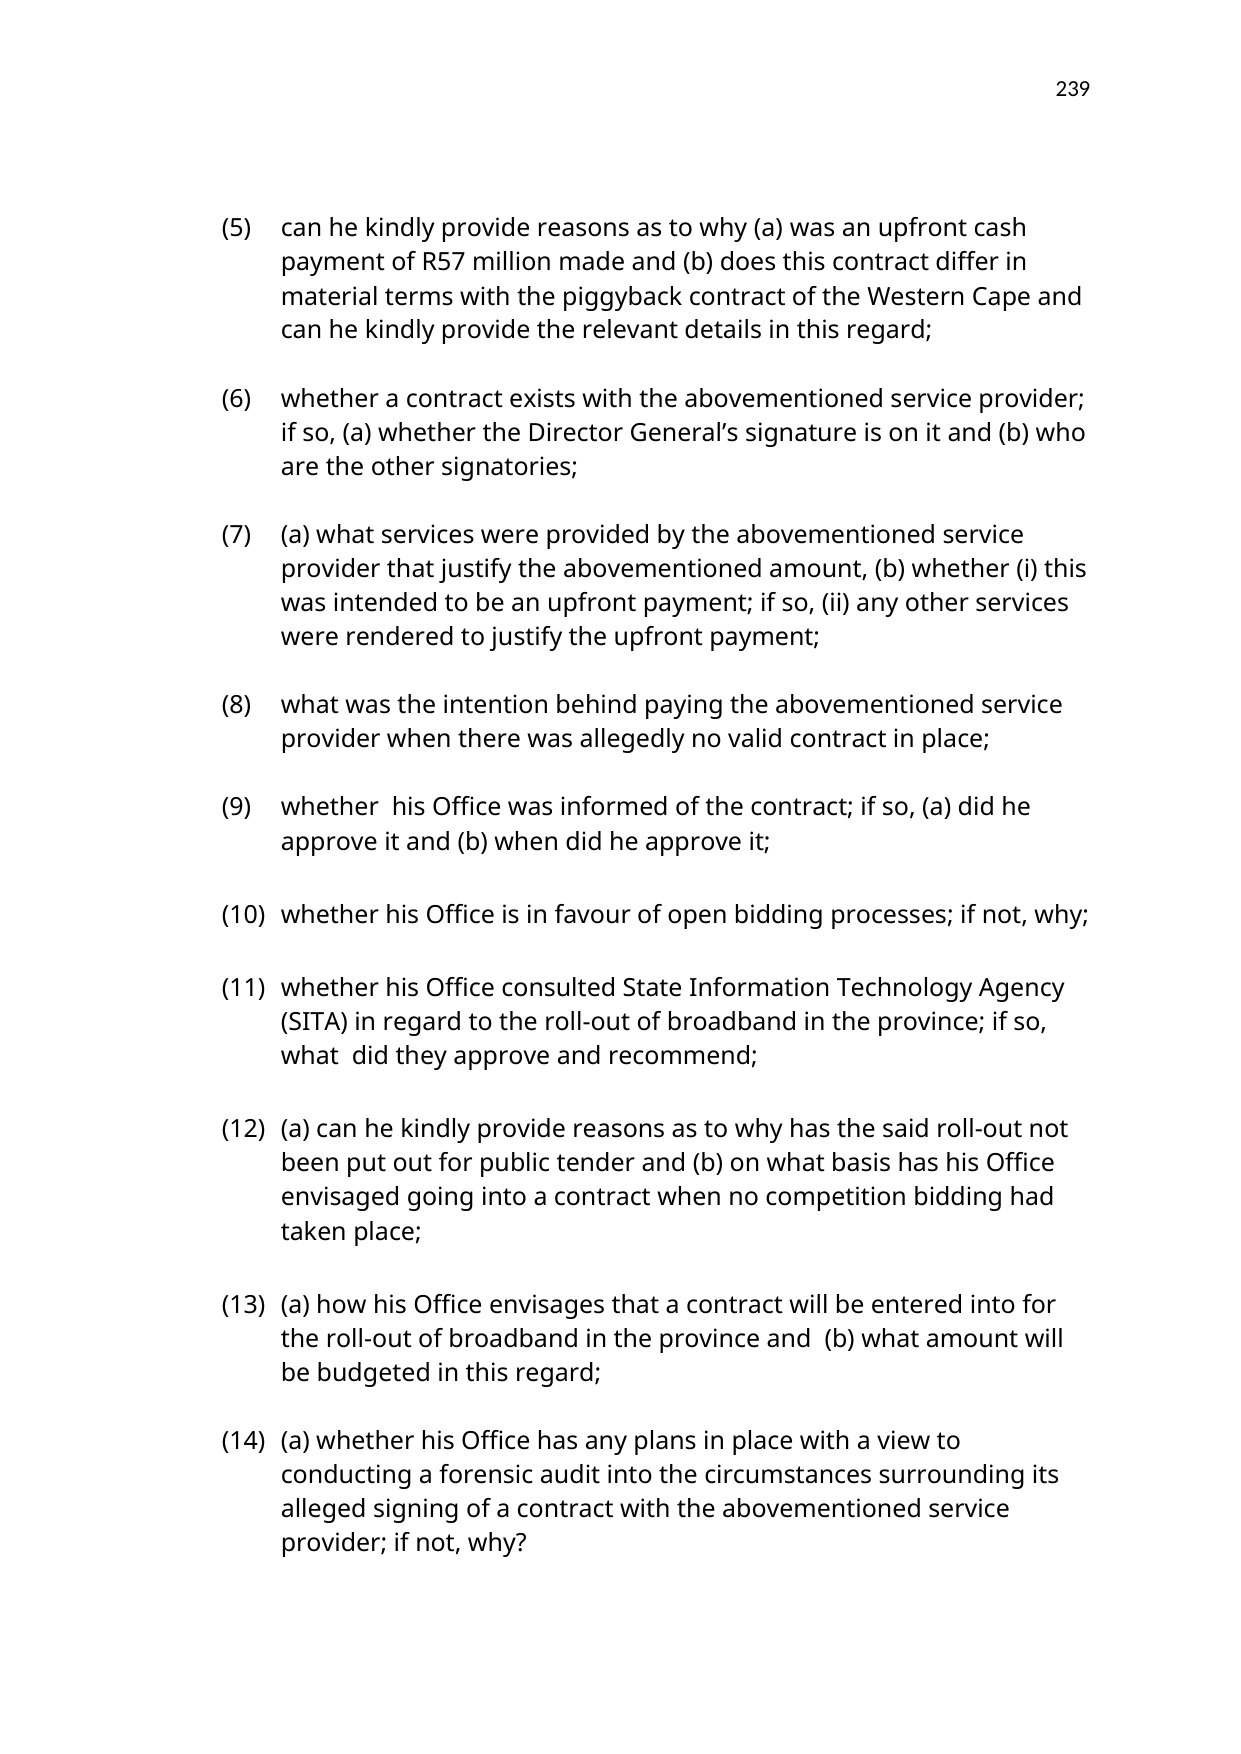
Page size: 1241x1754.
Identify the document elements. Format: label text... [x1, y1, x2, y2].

list whether his Office consulted State Information Technology Agency (SITA) in regard to the roll-out of broadband in the province; if so, what did they approve and recommend; [222, 969, 1090, 1072]
list (a) what services were provided by the abovementioned service provider that justify the abovementioned amount, (b) whether (i) this was intended to be an upfront payment; if so, (ii) any other services were rendered to justify the upfront payment; [222, 517, 1090, 653]
list (a) can he kindly provide reasons as to why has the said roll-out not been put out for public tender and (b) on what basis has his Office envisaged going into a contract when no competition bidding had taken place; [222, 1111, 1090, 1247]
list (a) how his Office envisages that a contract will be entered into for the roll-out of broadband in the province and (b) what amount will be budgeted in this regard; [222, 1286, 1090, 1388]
list can he kindly provide reasons as to why (a) was an upfront cash payment of R57 million made and (b) does this contract differ in material terms with the piggyback contract of the Western Cape and can he kindly provide the relevant details in this regard; [222, 210, 1090, 346]
list whether his Office is in favour of open bidding processes; if not, why; [222, 896, 1090, 930]
list whether a contract exists with the abovementioned service provider; if so, (a) whether the Director General’s signature is on it and (b) who are the other signatories; [222, 380, 1090, 482]
list whether his Office was informed of the contract; if so, (a) did he approve it and (b) when did he approve it; [222, 789, 1090, 857]
list what was the intention behind paying the abovementioned service provider when there was allegedly no valid contract in place; [222, 687, 1090, 755]
list (a) whether his Office has any plans in place with a view to conducting a forensic audit into the circumstances surrounding its alleged signing of a contract with the abovementioned service provider; if not, why? [222, 1423, 1090, 1559]
